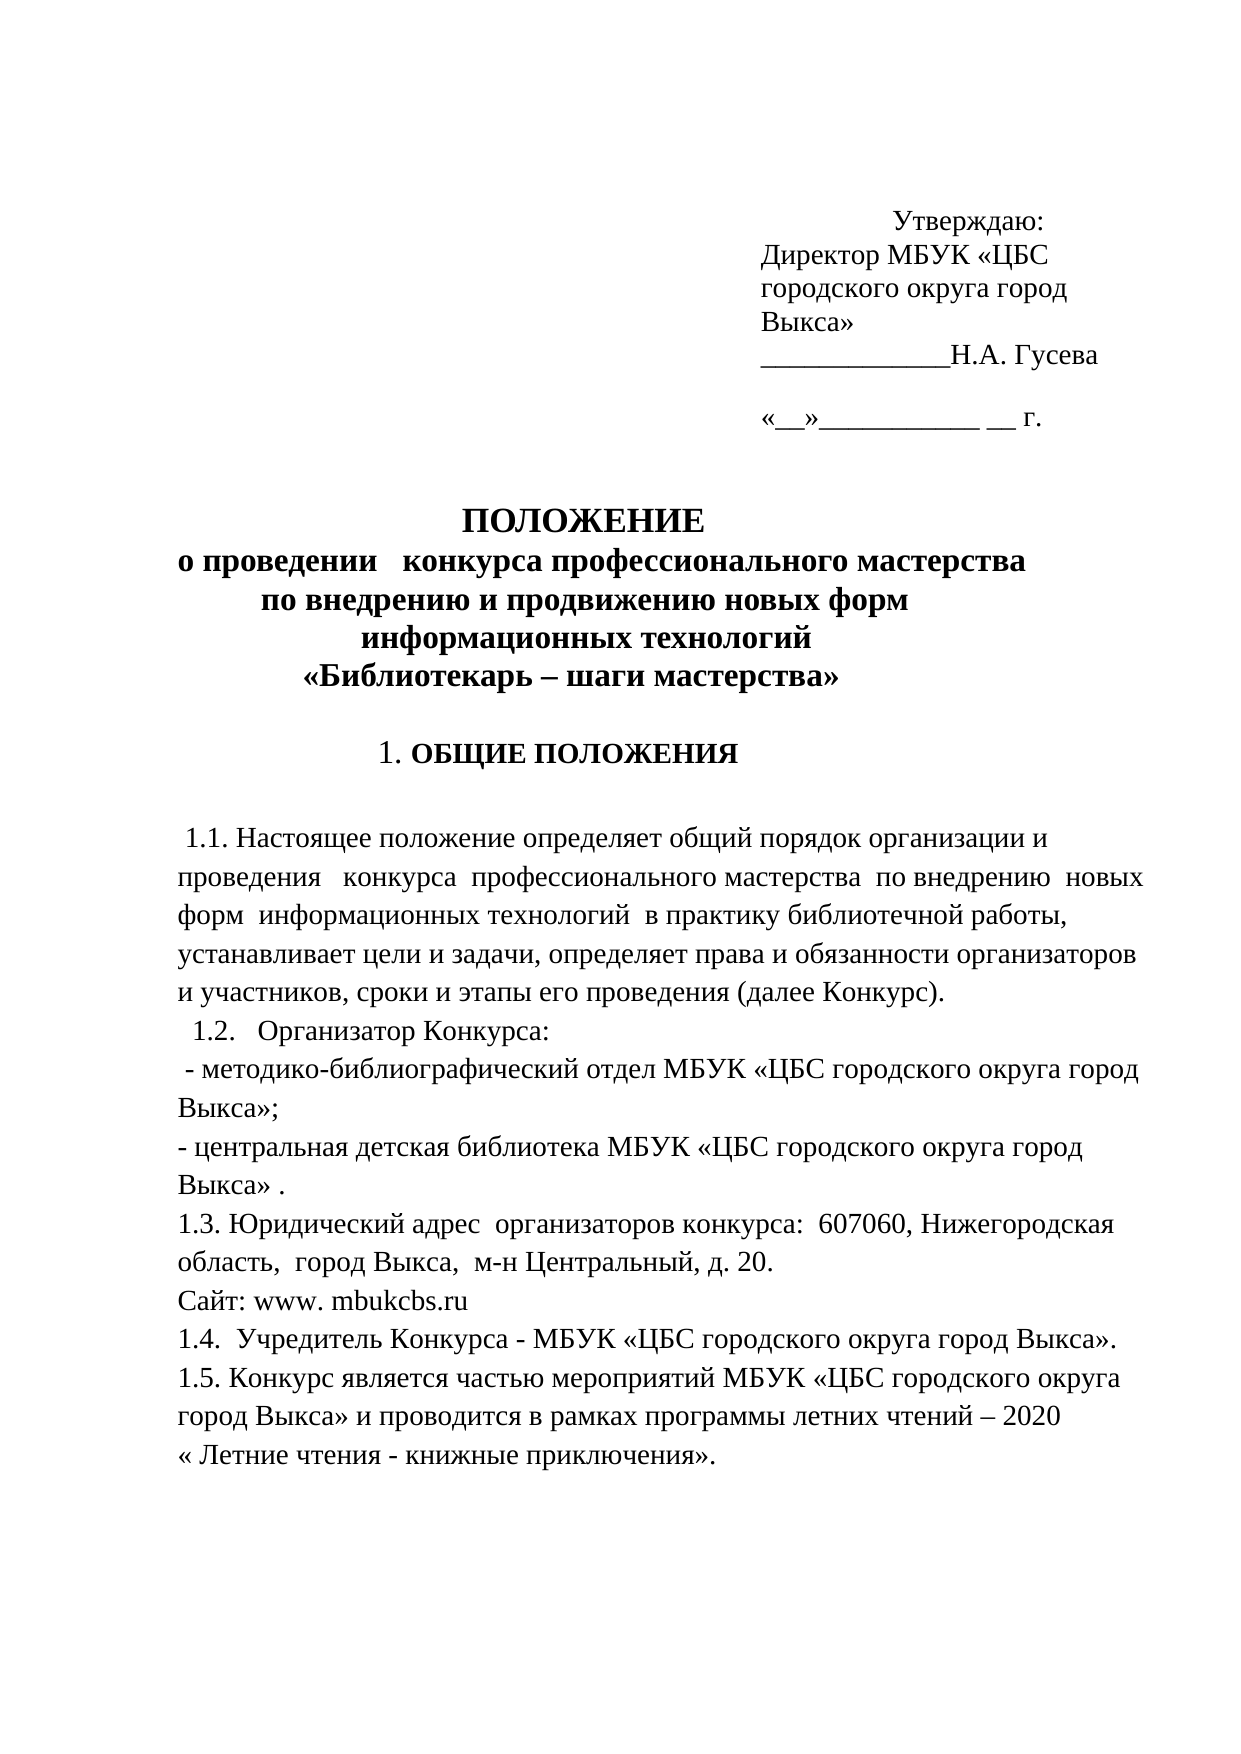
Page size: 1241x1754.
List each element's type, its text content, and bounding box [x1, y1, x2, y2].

text информационных технологий [177, 617, 1152, 656]
text 1.1. Настоящее положение определяет общий порядок организации и проведения конкурса профессионального мастерства по внедрению новых форм информационных технологий в практику библиотечной работы, устанавливает цели и задачи, определяет права и обязанности организаторов и участников, сроки и этапы его проведения (далее Конкурс). [177, 820, 1152, 1008]
text _____________Н.А. Гусева [177, 337, 1152, 371]
text по внедрению и продвижению новых форм [177, 579, 1152, 617]
text Утверждаю: [177, 203, 1152, 237]
text «Библиотекарь – шаги мастерства» [177, 656, 1152, 694]
text - центральная детская библиотека МБУК «ЦБС городского округа город Выкса» . [177, 1129, 1152, 1201]
text 1.4. Учредитель Конкурса - МБУК «ЦБС городского округа город Выкса». [177, 1321, 1152, 1355]
text « Летние чтения - книжные приключения». [177, 1437, 1152, 1471]
text 1.3. Юридический адрес организаторов конкурса: 607060, Нижегородская область, город Выкса, м-н Центральный, д. 20. [177, 1206, 1152, 1278]
text «__»___________ __ г. [177, 399, 1152, 433]
text Выкса» [177, 304, 1152, 337]
text Директор МБУК «ЦБС [177, 237, 1152, 270]
text Сайт: www. mbukcbs.ru [177, 1283, 1152, 1316]
text 1.5. Конкурс является частью мероприятий МБУК «ЦБС городского округа город Выкса» и проводится в рамках программы летних чтений – 2020 [177, 1360, 1152, 1432]
text 1. ОБЩИЕ ПОЛОЖЕНИЯ [177, 732, 1152, 771]
text 1.2. Организатор Конкурса: [177, 1013, 1152, 1047]
text ПОЛОЖЕНИЕ о проведении конкурса профессионального мастерства [177, 500, 1152, 579]
text - методико-библиографический отдел МБУК «ЦБС городского округа город Выкса»; [177, 1052, 1152, 1124]
text городского округа город [177, 270, 1152, 304]
